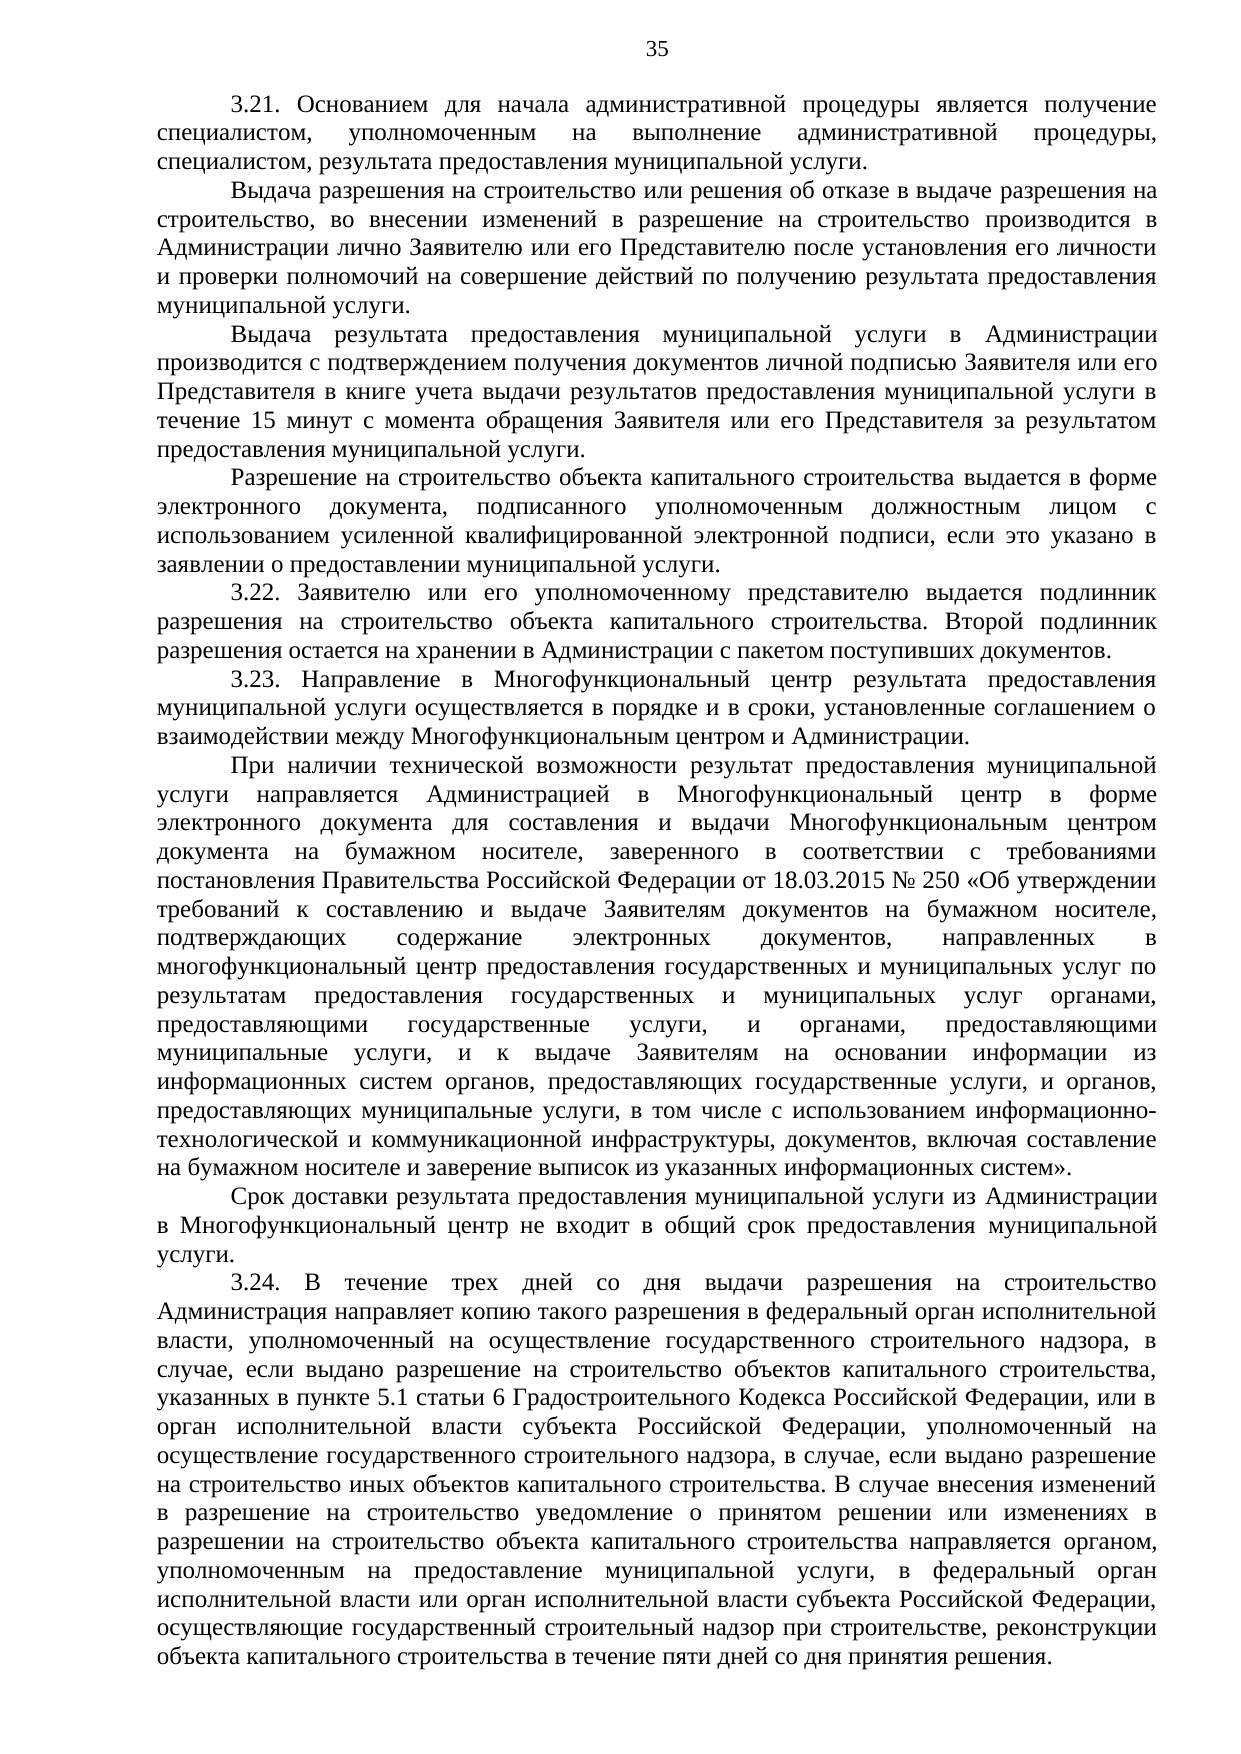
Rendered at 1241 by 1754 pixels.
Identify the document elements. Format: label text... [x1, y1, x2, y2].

text 3.21. Основанием для начала административной процедуры является получение специалистом, уполномоченным на выполнение административной процедуры, специалистом, результата предоставления муниципальной услуги. [157, 89, 1157, 175]
list Срок доставки результата предоставления муниципальной услуги из Администрации в Многофункциональный центр не входит в общий срок предоставления муниципальной услуги. [157, 1181, 1157, 1267]
text 3.24. В течение трех дней со дня выдачи разрешения на строительство Администрация направляет копию такого разрешения в федеральный орган исполнительной власти, уполномоченный на осуществление государственного строительного надзора, в случае, если выдано разрешение на строительство объектов капитального строительства, указанных в пункте 5.1 статьи 6 Градостроительного Кодекса Российской Федерации, или в орган исполнительной власти субъекта Российской Федерации, уполномоченный на осуществление государственного строительного надзора, в случае, если выдано разрешение на строительство иных объектов капитального строительства. В случае внесения изменений в разрешение на строительство уведомление о принятом решении или изменениях в разрешении на строительство объекта капитального строительства направляется органом, уполномоченным на предоставление муниципальной услуги, в федеральный орган исполнительной власти или орган исполнительной власти субъекта Российской Федерации, осуществляющие государственный строительный надзор при строительстве, реконструкции объекта капитального строительства в течение пяти дней со дня принятия решения. [157, 1267, 1157, 1670]
text 3.23. Направление в Многофункциональный центр результата предоставления муниципальной услуги осуществляется в порядке и в сроки, установленные соглашением о взаимодействии между Многофункциональным центром и Администрации. [157, 664, 1157, 750]
text Разрешение на строительство объекта капитального строительства выдается в форме электронного документа, подписанного уполномоченным должностным лицом с использованием усиленной квалифицированной электронной подписи, если это указано в заявлении о предоставлении муниципальной услуги. [157, 462, 1157, 577]
text 3.22. Заявителю или его уполномоченному представителю выдается подлинник разрешения на строительство объекта капитального строительства. Второй подлинник разрешения остается на хранении в Администрации с пакетом поступивших документов. [157, 577, 1157, 664]
list При наличии технической возможности результат предоставления муниципальной услуги направляется Администрацией в Многофункциональный центр в форме электронного документа для составления и выдачи Многофункциональным центром документа на бумажном носителе, заверенного в соответствии с требованиями постановления Правительства Российской Федерации от 18.03.2015 № 250 «Об утверждении требований к составлению и выдаче Заявителям документов на бумажном носителе, подтверждающих содержание электронных документов, направленных в многофункциональный центр предоставления государственных и муниципальных услуг по результатам предоставления государственных и муниципальных услуг органами, предоставляющими государственные услуги, и органами, предоставляющими муниципальные услуги, и к выдаче Заявителям на основании информации из информационных систем органов, предоставляющих государственные услуги, и органов, предоставляющих муниципальные услуги, в том числе с использованием информационно-технологической и коммуникационной инфраструктуры, документов, включая составление на бумажном носителе и заверение выписок из указанных информационных систем». [157, 750, 1157, 1181]
list Выдача разрешения на строительство или решения об отказе в выдаче разрешения на строительство, во внесении изменений в разрешение на строительство производится в Администрации лично Заявителю или его Представителю после установления его личности и проверки полномочий на совершение действий по получению результата предоставления муниципальной услуги. [157, 175, 1157, 319]
text Выдача результата предоставления муниципальной услуги в Администрации производится с подтверждением получения документов личной подписью Заявителя или его Представителя в книге учета выдачи результатов предоставления муниципальной услуги в течение 15 минут с момента обращения Заявителя или его Представителя за результатом предоставления муниципальной услуги. [157, 319, 1157, 462]
